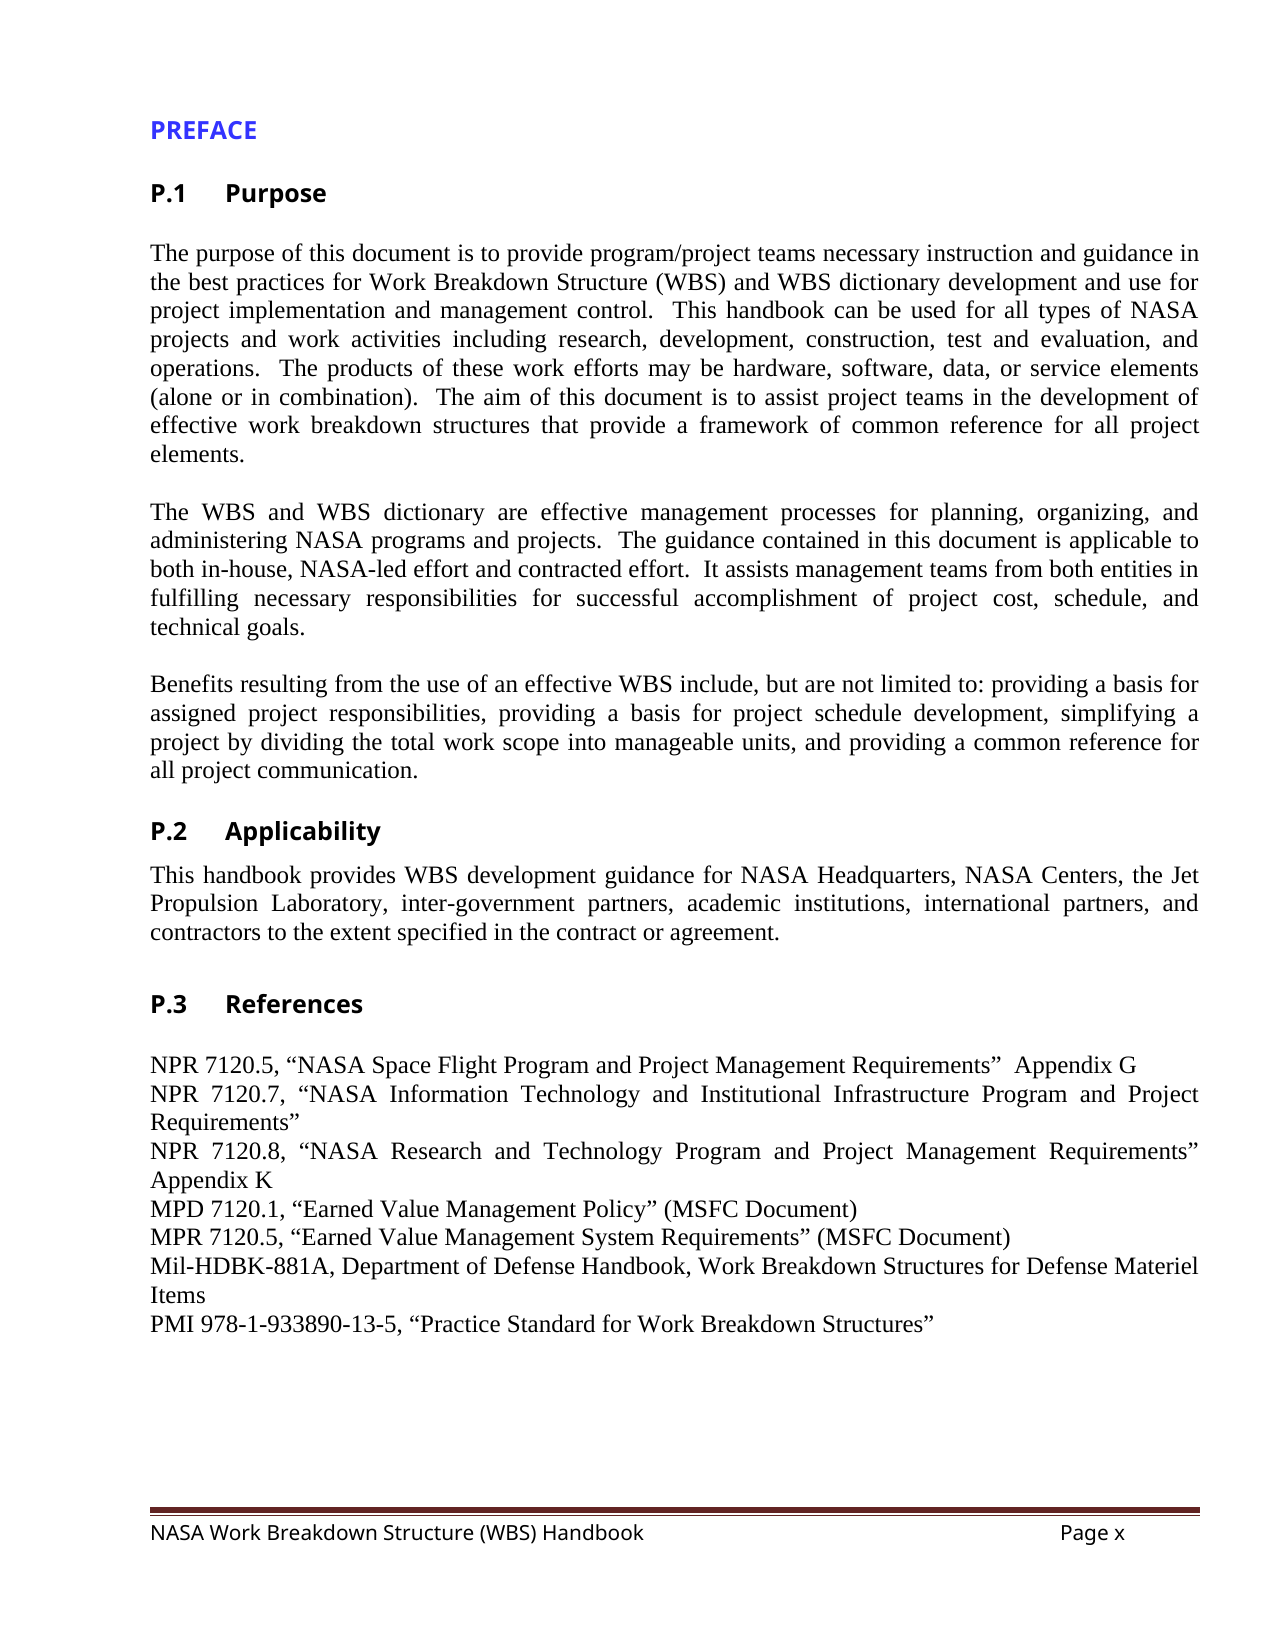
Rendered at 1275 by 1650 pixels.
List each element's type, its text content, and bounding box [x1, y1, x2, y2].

text MPD 7120.1, “Earned Value Management Policy” (MSFC Document) [150, 1194, 1200, 1222]
text P.2 Applicability [150, 813, 1200, 847]
text The purpose of this document is to provide program/project teams necessary instruction and guidance in the best practices for Work Breakdown Structure (WBS) and WBS dictionary development and use for project implementation and management control. This handbook can be used for all types of NASA projects and work activities including research, development, construction, test and evaluation, and operations. The products of these work efforts may be hardware, software, data, or service elements (alone or in combination). The aim of this document is to assist project teams in the development of effective work breakdown structures that provide a framework of common reference for all project elements. [150, 238, 1200, 468]
text This handbook provides WBS development guidance for NASA Headquarters, NASA Centers, the Jet Propulsion Laboratory, inter-government partners, academic institutions, international partners, and contractors to the extent specified in the contract or agreement. [150, 860, 1200, 946]
text The WBS and WBS dictionary are effective management processes for planning, organizing, and administering NASA programs and projects. The guidance contained in this document is applicable to both in-house, NASA-led effort and contracted effort. It assists management teams from both entities in fulfilling necessary responsibilities for successful accomplishment of project cost, schedule, and technical goals. [150, 497, 1200, 641]
text Mil-HDBK-881A, Department of Defense Handbook, Work Breakdown Structures for Defense Materiel Items [150, 1251, 1200, 1309]
text Benefits resulting from the use of an effective WBS include, but are not limited to: providing a basis for assigned project responsibilities, providing a basis for project schedule development, simplifying a project by dividing the total work scope into manageable units, and providing a common reference for all project communication. [150, 669, 1200, 784]
text NPR 7120.5, “NASA Space Flight Program and Project Management Requirements” Appendix G [150, 1050, 1200, 1079]
text MPR 7120.5, “Earned Value Management System Requirements” (MSFC Document) [150, 1222, 1200, 1251]
text NPR 7120.7, “NASA Information Technology and Institutional Infrastructure Program and Project Requirements” [150, 1079, 1200, 1136]
text NPR 7120.8, “NASA Research and Technology Program and Project Management Requirements” Appendix K [150, 1136, 1200, 1194]
text P.1 Purpose [150, 175, 1200, 209]
text PREFACE [150, 112, 1200, 147]
text P.3 References [150, 987, 1200, 1021]
text PMI 978-1-933890-13-5, “Practice Standard for Work Breakdown Structures” [150, 1309, 1200, 1337]
